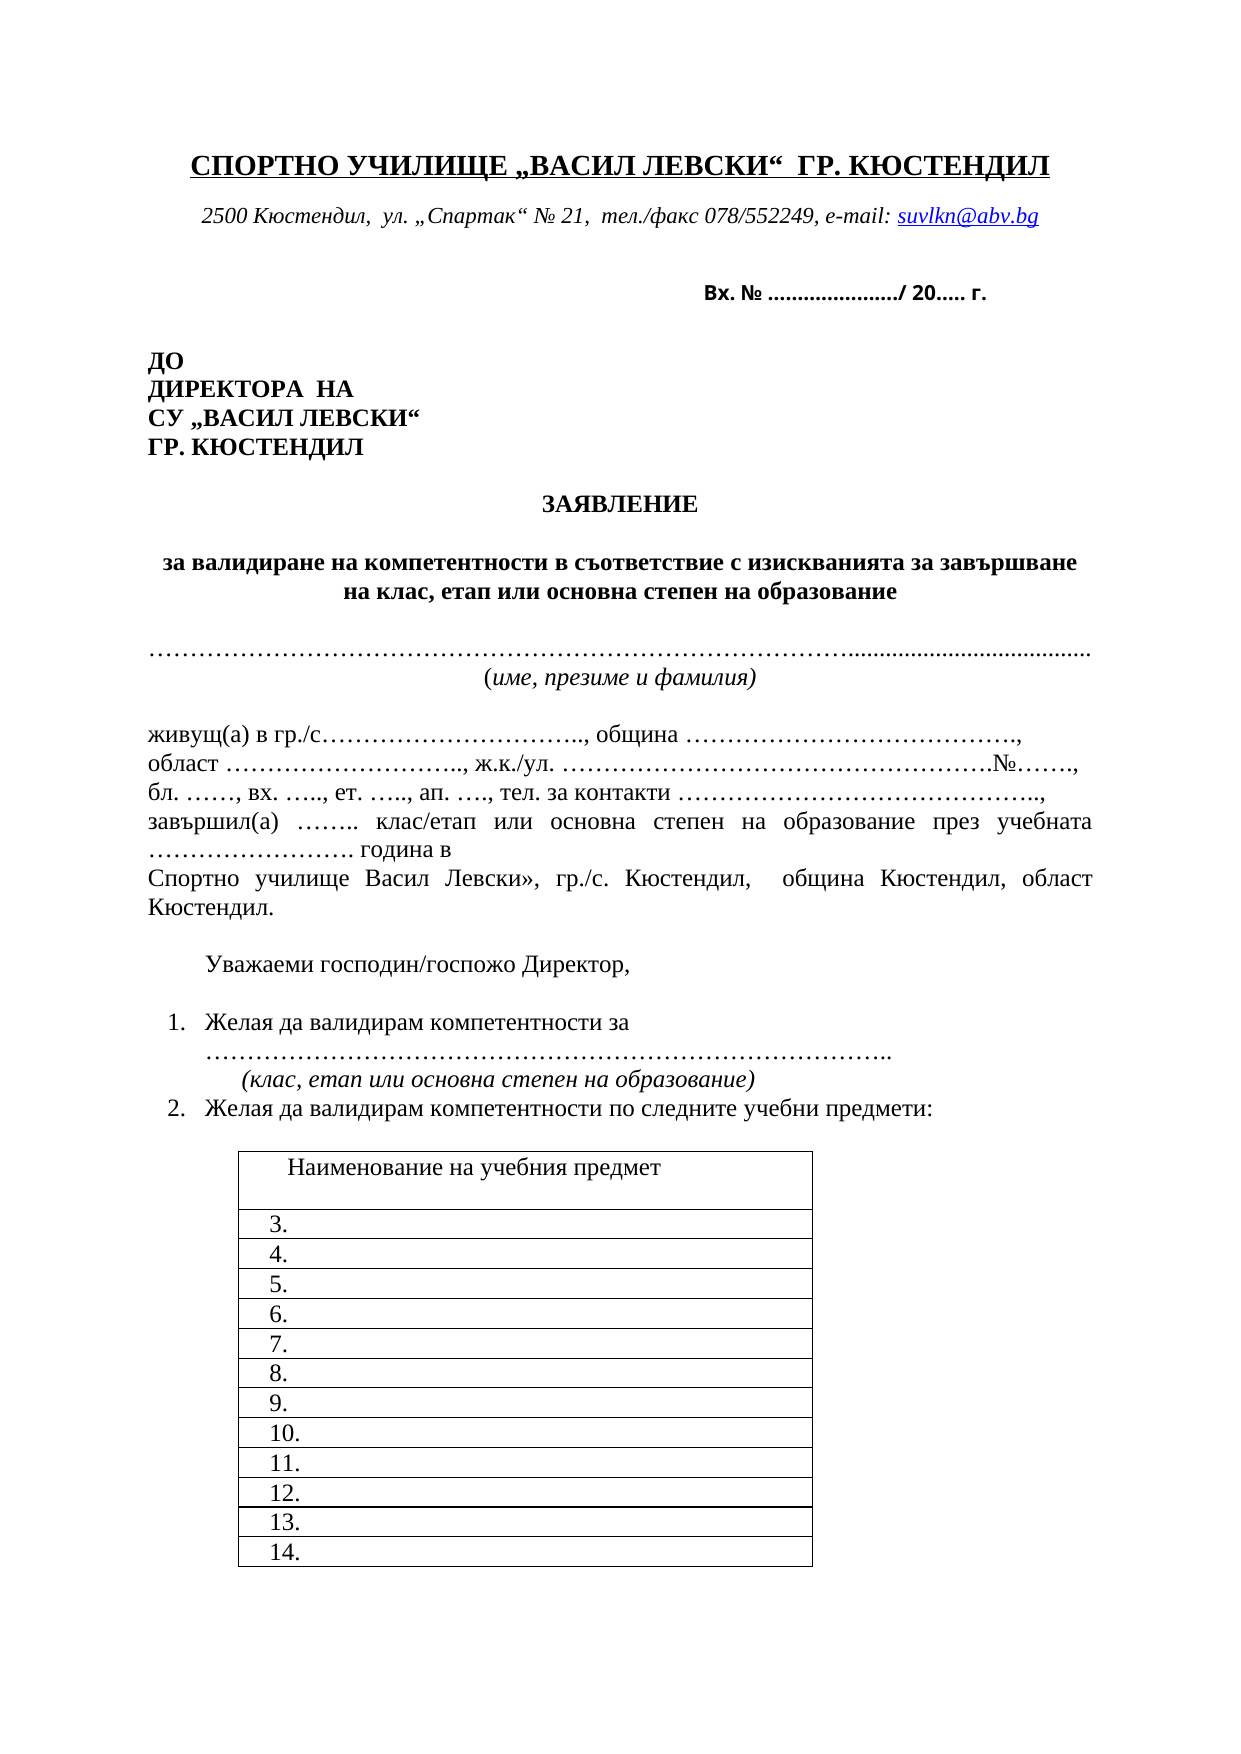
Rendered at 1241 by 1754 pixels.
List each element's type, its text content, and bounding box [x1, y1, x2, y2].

text СУ „ВАСИЛ ЛЕВСКИ“ [148, 403, 1093, 432]
table_cell [239, 1537, 812, 1566]
text ДО [148, 346, 1093, 374]
table_cell [239, 1418, 812, 1447]
table_cell [239, 1269, 812, 1298]
text Спортно училище Васил Левски», гр./с. Кюстендил, община Кюстендил, област Кюстендил. [148, 863, 1093, 921]
text завършил(а) …….. клас/етап или основна степен на образование през учебната ……………………. година в [148, 806, 1093, 863]
text Вх. № …………………./ 20….. г. [523, 278, 1093, 306]
text за валидиране на компетентности в съответствие с изискванията за завършване на клас, етап или основна степен на образование [148, 547, 1093, 604]
text (клас, етап или основна степен на образование) [148, 1064, 1097, 1093]
text СПОРТНО УЧИЛИЩЕ „ВАСИЛ ЛЕВСКИ“ ГР. КЮСТЕНДИЛ [148, 148, 1093, 181]
table_cell [239, 1359, 812, 1387]
text област ……………………….., ж.к./ул. …………………………………………….№……., [148, 748, 1093, 777]
text ……………………………………………………………………….. [204, 1036, 1097, 1064]
text ЗАЯВЛЕНИЕ [148, 489, 1093, 518]
table_cell [239, 1299, 812, 1328]
list Желая да валидирам компетентности за [167, 1007, 1097, 1036]
table_cell [239, 1388, 812, 1417]
table_cell [239, 1508, 812, 1536]
text ГР. КЮСТЕНДИЛ [148, 432, 1093, 461]
text …………………………………………………………………………....................................... [148, 633, 1093, 662]
table_cell [239, 1239, 812, 1268]
text ДИРЕКТОРА НА [148, 374, 1093, 403]
table_cell [239, 1329, 812, 1357]
text бл. ……, вх. ….., ет. ….., ап. …., тел. за контакти …………………………………….., [148, 777, 1093, 806]
list Желая да валидирам компетентности по следните учебни предмети: [167, 1093, 1097, 1122]
table_cell [239, 1478, 812, 1506]
table_cell [239, 1210, 812, 1238]
table_cell [239, 1448, 812, 1477]
text Уважаеми господин/госпожо Директор, [148, 949, 1097, 978]
table_header Наименование на учебния предмет [239, 1152, 812, 1208]
text (име, презиме и фамилия) [148, 662, 1093, 691]
text 2500 Кюстендил, ул. „Спартак“ № 21, тел./факс 078/552249, e-mail: suvlkn@abv.bg [148, 202, 1093, 228]
text живущ(а) в гр./с………………………….., община …………………………………., [148, 719, 1093, 748]
